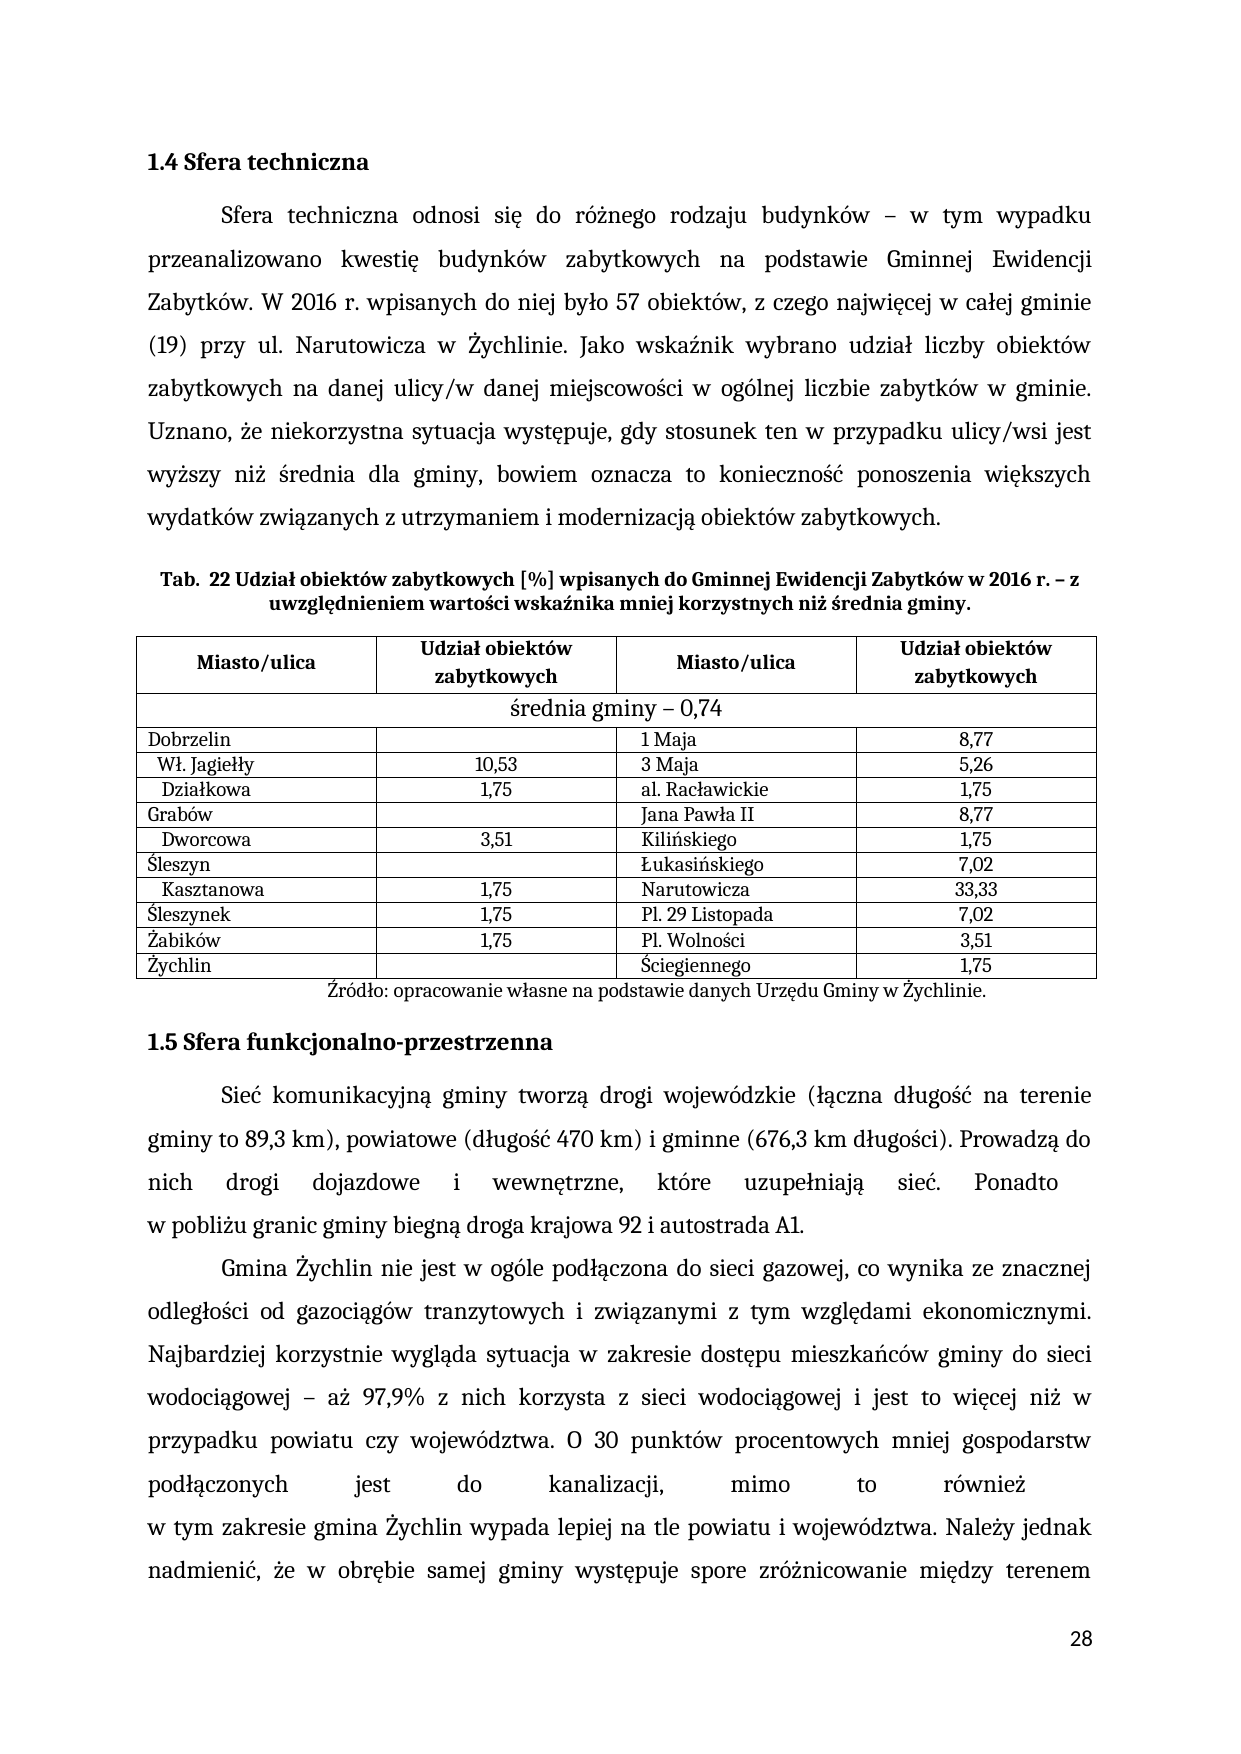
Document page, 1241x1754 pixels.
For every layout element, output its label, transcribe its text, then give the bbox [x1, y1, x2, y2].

table_cell średnia gminy – 0,74 [137, 694, 1096, 727]
table_cell Pl. Wolności [617, 928, 856, 953]
table_cell Grabów [137, 803, 376, 827]
table_cell 1,75 [377, 778, 616, 802]
table_cell 1,75 [377, 878, 616, 902]
table_header Udział obiektów zabytkowych [857, 637, 1096, 693]
text Sfera techniczna odnosi się do różnego rodzaju budynków – w tym wypadku przeanalizowano kwestię budynków zabytkowych na podstawie Gminnej Ewidencji Zabytków. W 2016 r. wpisanych do niej było 57 obiektów, z czego najwięcej w całej gminie (19) przy ul. Narutowicza w Żychlinie. Jako wskaźnik wybrano udział liczby obiektów zabytkowych na danej ulicy/w danej miejscowości w ogólnej liczbie zabytków w gminie. Uznano, że niekorzystna sytuacja występuje, gdy stosunek ten w przypadku ulicy/wsi jest wyższy niż średnia dla gminy, bowiem oznacza to konieczność ponoszenia większych wydatków związanych z utrzymaniem i modernizacją obiektów zabytkowych. [148, 201, 1093, 532]
table_cell Śleszyn [137, 853, 376, 877]
table_cell 33,33 [857, 878, 1096, 902]
table_cell 1,75 [377, 903, 616, 927]
table_cell 7,02 [857, 853, 1096, 877]
table_cell al. Racławickie [617, 778, 856, 802]
table_cell 1,75 [857, 828, 1096, 852]
table_cell 5,26 [857, 753, 1096, 777]
table_cell Działkowa [137, 778, 376, 802]
table_cell 1,75 [857, 778, 1096, 802]
table_cell [377, 853, 616, 877]
table_cell Śleszynek [137, 903, 376, 927]
table_cell 1 Maja [617, 728, 856, 752]
table_cell Łukasińskiego [617, 853, 856, 877]
table_cell 7,02 [857, 903, 1096, 927]
table_header Udział obiektów zabytkowych [377, 637, 616, 693]
table_cell 8,77 [857, 803, 1096, 827]
text Tab. 22 Udział obiektów zabytkowych [%] wpisanych do Gminnej Ewidencji Zabytków w 2016 r. – z uwzględnieniem wartości wskaźnika mniej korzystnych niż średnia gminy. [148, 567, 1093, 615]
table_cell [377, 803, 616, 827]
text 1.5 Sfera funkcjonalno-przestrzenna [148, 1027, 1093, 1056]
table_cell 8,77 [857, 728, 1096, 752]
table_cell 1,75 [857, 954, 1096, 978]
table_cell Żabików [137, 928, 376, 953]
table_cell 3 Maja [617, 753, 856, 777]
table_cell Wł. Jagiełły [137, 753, 376, 777]
table_cell Dobrzelin [137, 728, 376, 752]
table_cell [377, 954, 616, 978]
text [148, 1254, 1093, 1584]
table_cell 1,75 [377, 928, 616, 953]
table_cell Narutowicza [617, 878, 856, 902]
table_cell Jana Pawła II [617, 803, 856, 827]
table_header Miasto/ulica [137, 637, 376, 693]
table_cell 3,51 [857, 928, 1096, 953]
text 1.4 Sfera techniczna [148, 148, 1093, 176]
table_cell Kasztanowa [137, 878, 376, 902]
table_cell 10,53 [377, 753, 616, 777]
text Źródło: opracowanie własne na podstawie danych Urzędu Gminy w Żychlinie. [148, 979, 1093, 1003]
table_cell Ściegiennego [617, 954, 856, 978]
table_cell [377, 728, 616, 752]
table_cell Dworcowa [137, 828, 376, 852]
table_header Miasto/ulica [617, 637, 856, 693]
text Sieć komunikacyjną gminy tworzą drogi wojewódzkie (łączna długość na terenie gminy to 89,3 km), powiatowe (długość 470 km) i gminne (676,3 km długości). Prowadzą do nich drogi dojazdowe i wewnętrzne, które uzupełniają sieć. Ponadto w pobliżu granic gminy biegną droga krajowa 92 i autostrada A1. [148, 1081, 1093, 1239]
table_cell Pl. 29 Listopada [617, 903, 856, 927]
table_cell Żychlin [137, 954, 376, 978]
table_cell 3,51 [377, 828, 616, 852]
table_cell Kilińskiego [617, 828, 856, 852]
